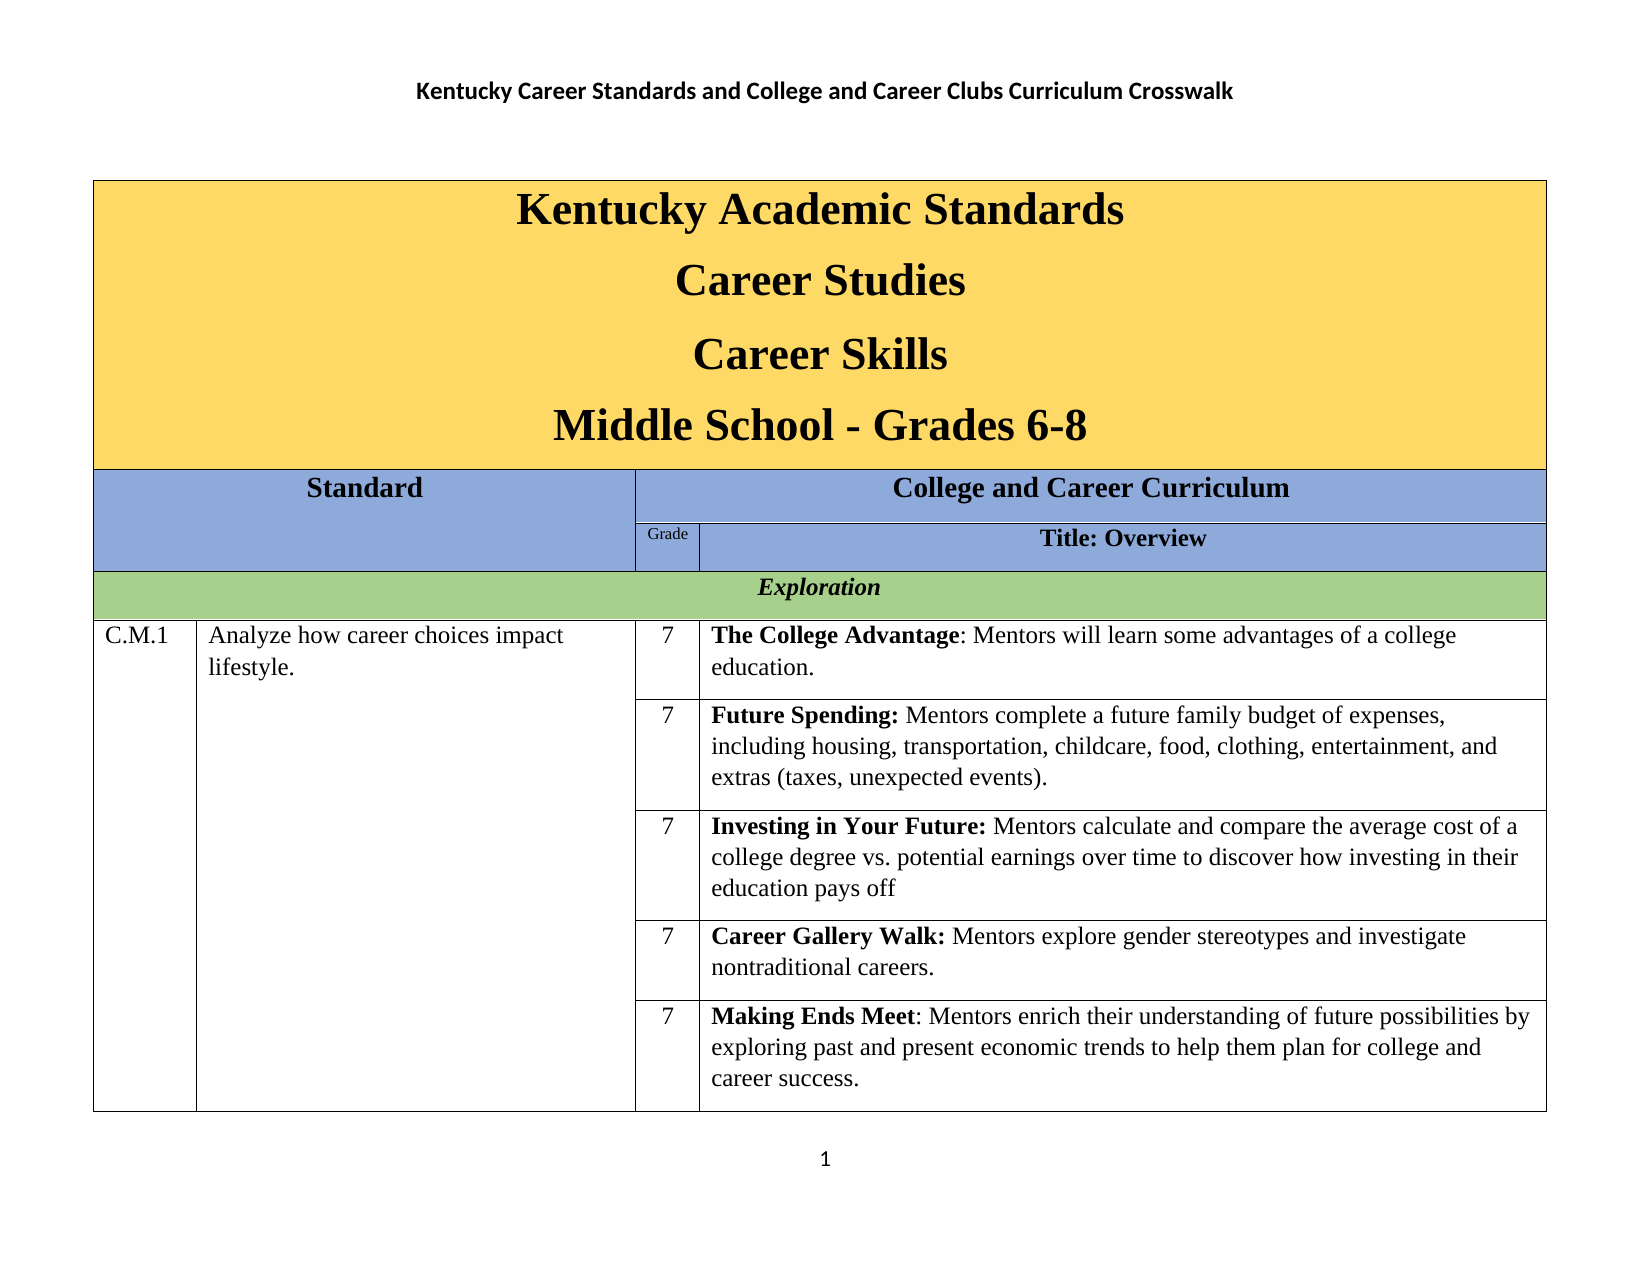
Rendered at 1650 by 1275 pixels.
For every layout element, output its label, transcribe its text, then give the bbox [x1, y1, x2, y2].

table_cell Career Studies Career Skills [94, 253, 1546, 398]
table_cell 7 [636, 1001, 699, 1111]
table_cell Grade [636, 524, 699, 571]
table_cell Future Spending: Mentors complete a future family budget of expenses, including housing, transportation, childcare, food, clothing, entertainment, and extras (taxes, unexpected events). [700, 700, 1546, 810]
table_cell Title: Overview [700, 524, 1546, 571]
table_cell Standard [94, 470, 635, 571]
table_cell 7 [636, 921, 699, 1000]
table_cell Making Ends Meet: Mentors enrich their understanding of future possibilities by exploring past and present economic trends to help them plan for college and career success. [700, 1001, 1546, 1111]
table_cell The College Advantage: Mentors will learn some advantages of a college education. [700, 621, 1546, 699]
table_cell Middle School - Grades 6-8 [94, 398, 1546, 469]
table_cell 7 [636, 811, 699, 920]
table_cell 7 [636, 700, 699, 810]
table_header Kentucky Academic Standards [94, 181, 1546, 253]
table_cell 7 [636, 621, 699, 699]
table_cell College and Career Curriculum [636, 470, 1546, 522]
table_cell Investing in Your Future: Mentors calculate and compare the average cost of a college degree vs. potential earnings over time to discover how investing in their education pays off [700, 811, 1546, 920]
table_cell Exploration [94, 572, 1546, 619]
table_cell Analyze how career choices impact lifestyle. [197, 621, 635, 1111]
table_cell Career Gallery Walk: Mentors explore gender stereotypes and investigate nontraditional careers. [700, 921, 1546, 1000]
table_cell C.M.1 [94, 621, 196, 1111]
